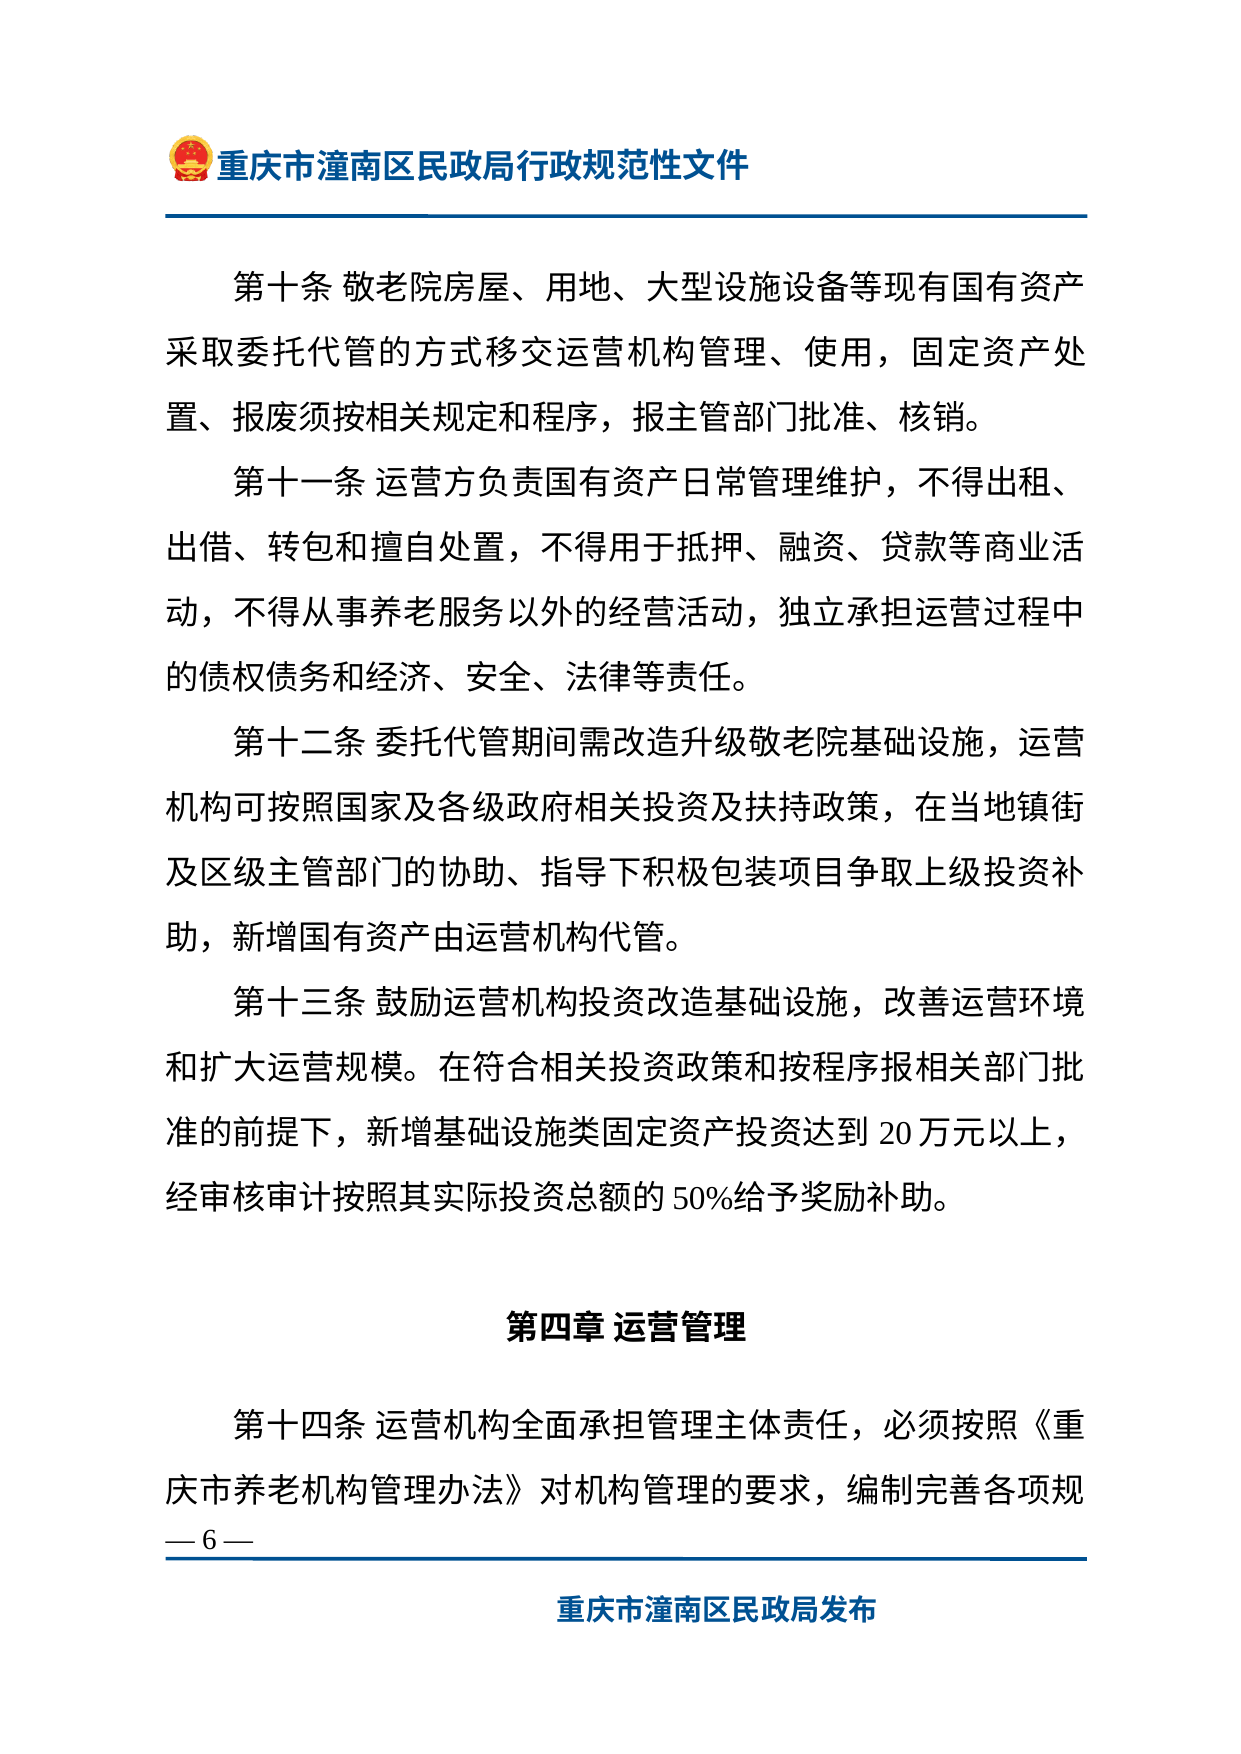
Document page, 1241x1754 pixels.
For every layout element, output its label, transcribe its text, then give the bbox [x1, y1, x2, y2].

list 第四章 运营管理 [165, 1293, 1087, 1358]
text 第十四条 运营机构全面承担管理主体责任，必须按照《重庆市养老机构管理办法》对机构管理的要求，编制完善各项规章制度，落实安全生产措施，确保资产及人员生命财产安全。 [165, 1390, 1087, 1520]
picture [165, 134, 217, 185]
text 第十条 敬老院房屋、用地、大型设施设备等现有国有资产采取委托代管的方式移交运营机构管理、使用，固定资产处置、报废须按相关规定和程序，报主管部门批准、核销。 [165, 253, 1087, 448]
text 第十三条 鼓励运营机构投资改造基础设施，改善运营环境和扩大运营规模。在符合相关投资政策和按程序报相关部门批准的前提下，新增基础设施类固定资产投资达到20万元以上，经审核审计按照其实际投资总额的50%给予奖励补助。 [165, 968, 1087, 1228]
text 第十一条 运营方负责国有资产日常管理维护，不得出租、出借、转包和擅自处置，不得用于抵押、融资、贷款等商业活动，不得从事养老服务以外的经营活动，独立承担运营过程中的债权债务和经济、安全、法律等责任。 [165, 448, 1087, 708]
text 第十二条 委托代管期间需改造升级敬老院基础设施，运营机构可按照国家及各级政府相关投资及扶持政策，在当地镇街及区级主管部门的协助、指导下积极包装项目争取上级投资补助，新增国有资产由运营机构代管。 [165, 708, 1087, 968]
